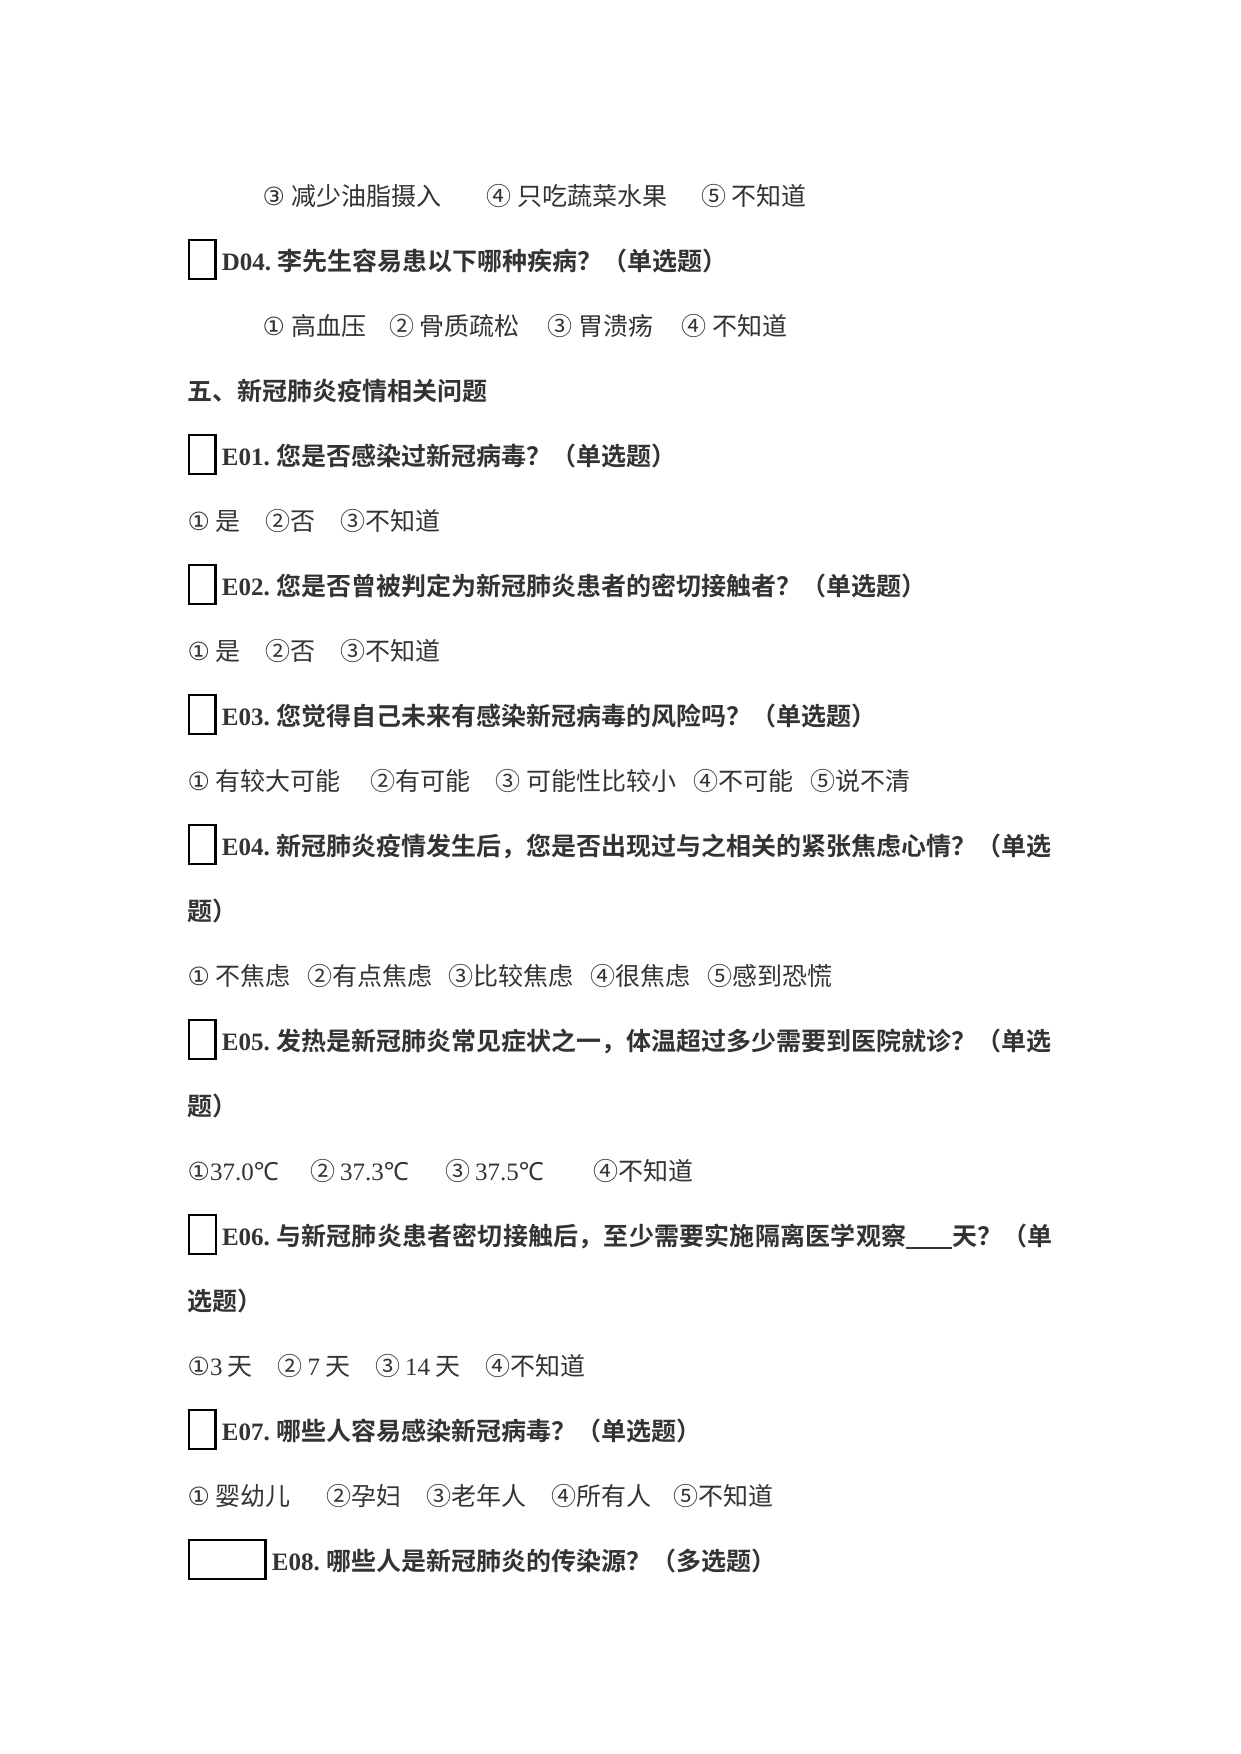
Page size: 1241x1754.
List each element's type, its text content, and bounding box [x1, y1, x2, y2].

text 结E06. 与新冠肺炎患者密切接触后，至少需要实施隔离医学观察 天？（单选题） [187, 1202, 1053, 1332]
text ③ 减少油脂摄入 ④ 只吃蔬菜水果 ⑤ 不知道 [187, 162, 1053, 227]
text 结E05. 发热是新冠肺炎常见症状之一，体温超过多少需要到医院就诊？（单选题） [187, 1007, 1053, 1137]
text 结E01. 您是否感染过新冠病毒？（单选题） [187, 422, 1053, 487]
text 结E02. 您是否曾被判定为新冠肺炎患者的密切接触者？（单选题） [187, 552, 1053, 617]
text 结E07. 哪些人容易感染新冠病毒？（单选题） [187, 1397, 1053, 1462]
text 结E03. 您觉得自己未来有感染新冠病毒的风险吗？（单选题） [187, 682, 1053, 747]
text ①37.0℃ ②37.3℃ ③37.5℃ ④不知道 [187, 1137, 1053, 1202]
text ① 高血压 ② 骨质疏松 ③ 胃溃疡 ④ 不知道 [187, 292, 1053, 357]
text 束带结E08. 哪些人是新冠肺炎的传染源？（多选题） [187, 1527, 1053, 1592]
text ①是 ②否 ③不知道 [187, 617, 1053, 682]
text ①是 ②否 ③不知道 [187, 487, 1053, 552]
text ①3天 ②7天 ③14天 ④不知道 [187, 1332, 1053, 1397]
text ①不焦虑 ②有点焦虑 ③比较焦虑 ④很焦虑 ⑤感到恐慌 [187, 942, 1053, 1007]
text 结E04. 新冠肺炎疫情发生后，您是否出现过与之相关的紧张焦虑心情？（单选题） [187, 812, 1053, 942]
text ①婴幼儿 ②孕妇 ③老年人 ④所有人 ⑤不知道 [187, 1462, 1053, 1527]
text 结D04. 李先生容易患以下哪种疾病？（单选题） [187, 227, 1053, 292]
text 五、新冠肺炎疫情相关问题 [187, 357, 1053, 422]
text ①有较大可能 ②有可能 ③ 可能性比较小 ④不可能 ⑤说不清 [187, 747, 1053, 812]
